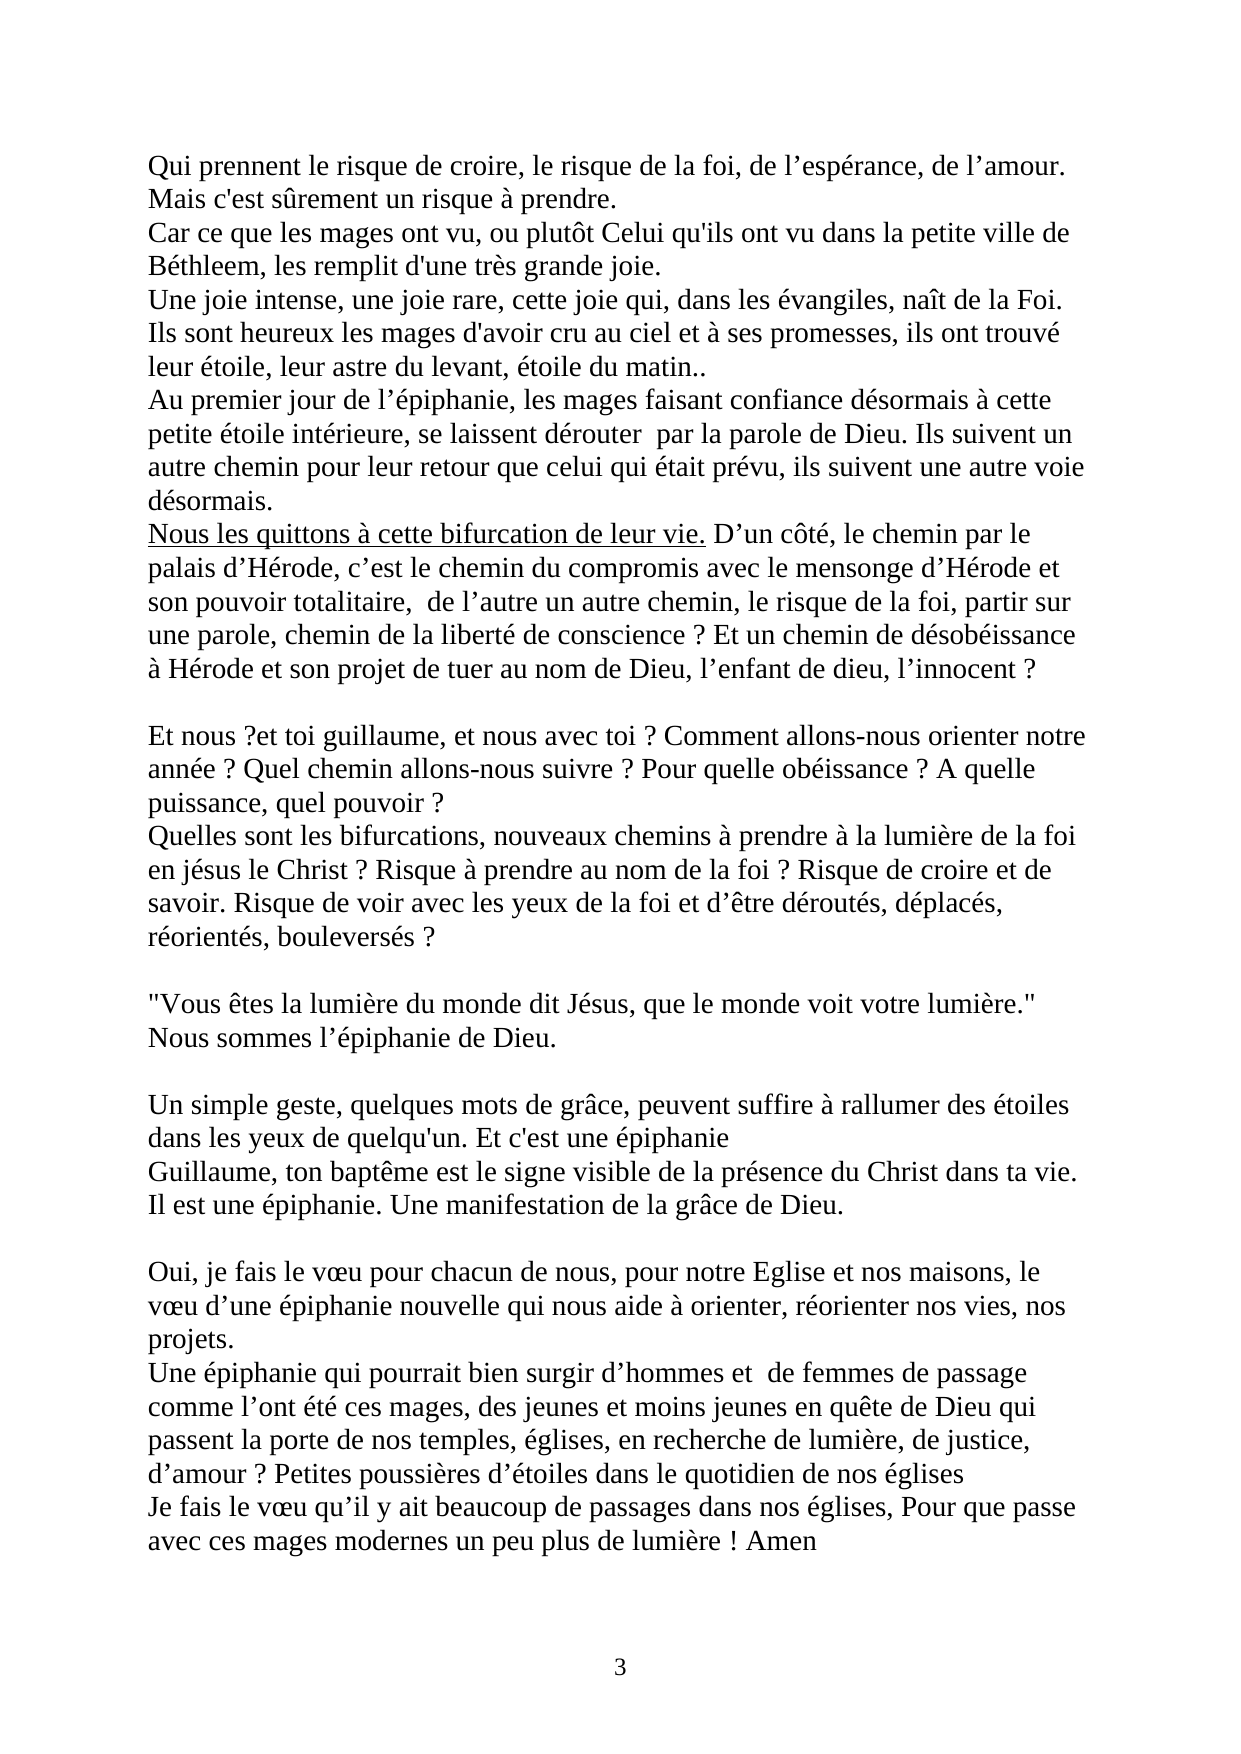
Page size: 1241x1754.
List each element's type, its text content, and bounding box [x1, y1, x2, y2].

text Qui prennent le risque de croire, le risque de la foi, de l’espérance, de l’amour. Mais c'est sûrement un risque à prendre. [148, 148, 1093, 215]
text Je fais le vœu qu’il y ait beaucoup de passages dans nos églises, Pour que passe avec ces mages modernes un peu plus de lumière ! Amen [148, 1489, 1093, 1556]
text Car ce que les mages ont vu, ou plutôt Celui qu'ils ont vu dans la petite ville de Béthleem, les remplit d'une très grande joie. [148, 215, 1093, 282]
text Quelles sont les bifurcations, nouveaux chemins à prendre à la lumière de la foi en jésus le Christ ? Risque à prendre au nom de la foi ? Risque de croire et de savoir. Risque de voir avec les yeux de la foi et d’être déroutés, déplacés, réorientés, bouleversés ? [148, 818, 1093, 953]
text Au premier jour de l’épiphanie, les mages faisant confiance désormais à cette petite étoile intérieure, se laissent dérouter par la parole de Dieu. Ils suivent un autre chemin pour leur retour que celui qui était prévu, ils suivent une autre voie désormais. [148, 382, 1093, 517]
text Une joie intense, une joie rare, cette joie qui, dans les évangiles, naît de la Foi. [148, 282, 1093, 315]
text Nous les quittons à cette bifurcation de leur vie. D’un côté, le chemin par le palais d’Hérode, c’est le chemin du compromis avec le mensonge d’Hérode et son pouvoir totalitaire, de l’autre un autre chemin, le risque de la foi, partir sur une parole, chemin de la liberté de conscience ? Et un chemin de désobéissance à Hérode et son projet de tuer au nom de Dieu, l’enfant de dieu, l’innocent ? [148, 517, 1093, 684]
text Oui, je fais le vœu pour chacun de nous, pour notre Eglise et nos maisons, le vœu d’une épiphanie nouvelle qui nous aide à orienter, réorienter nos vies, nos projets. [148, 1254, 1093, 1355]
text "Vous êtes la lumière du monde dit Jésus, que le monde voit votre lumière." [148, 986, 1093, 1020]
text Une épiphanie qui pourrait bien surgir d’hommes et de femmes de passage comme l’ont été ces mages, des jeunes et moins jeunes en quête de Dieu qui passent la porte de nos temples, églises, en recherche de lumière, de justice, d’amour ? Petites poussières d’étoiles dans le quotidien de nos églises [148, 1355, 1093, 1489]
text Nous sommes l’épiphanie de Dieu. [148, 1020, 1093, 1053]
text Ils sont heureux les mages d'avoir cru au ciel et à ses promesses, ils ont trouvé leur étoile, leur astre du levant, étoile du matin.. [148, 315, 1093, 382]
text Un simple geste, quelques mots de grâce, peuvent suffire à rallumer des étoiles dans les yeux de quelqu'un. Et c'est une épiphanie [148, 1087, 1093, 1154]
text Guillaume, ton baptême est le signe visible de la présence du Christ dans ta vie. Il est une épiphanie. Une manifestation de la grâce de Dieu. [148, 1154, 1093, 1221]
text Et nous ?et toi guillaume, et nous avec toi ? Comment allons-nous orienter notre année ? Quel chemin allons-nous suivre ? Pour quelle obéissance ? A quelle puissance, quel pouvoir ? [148, 718, 1093, 818]
